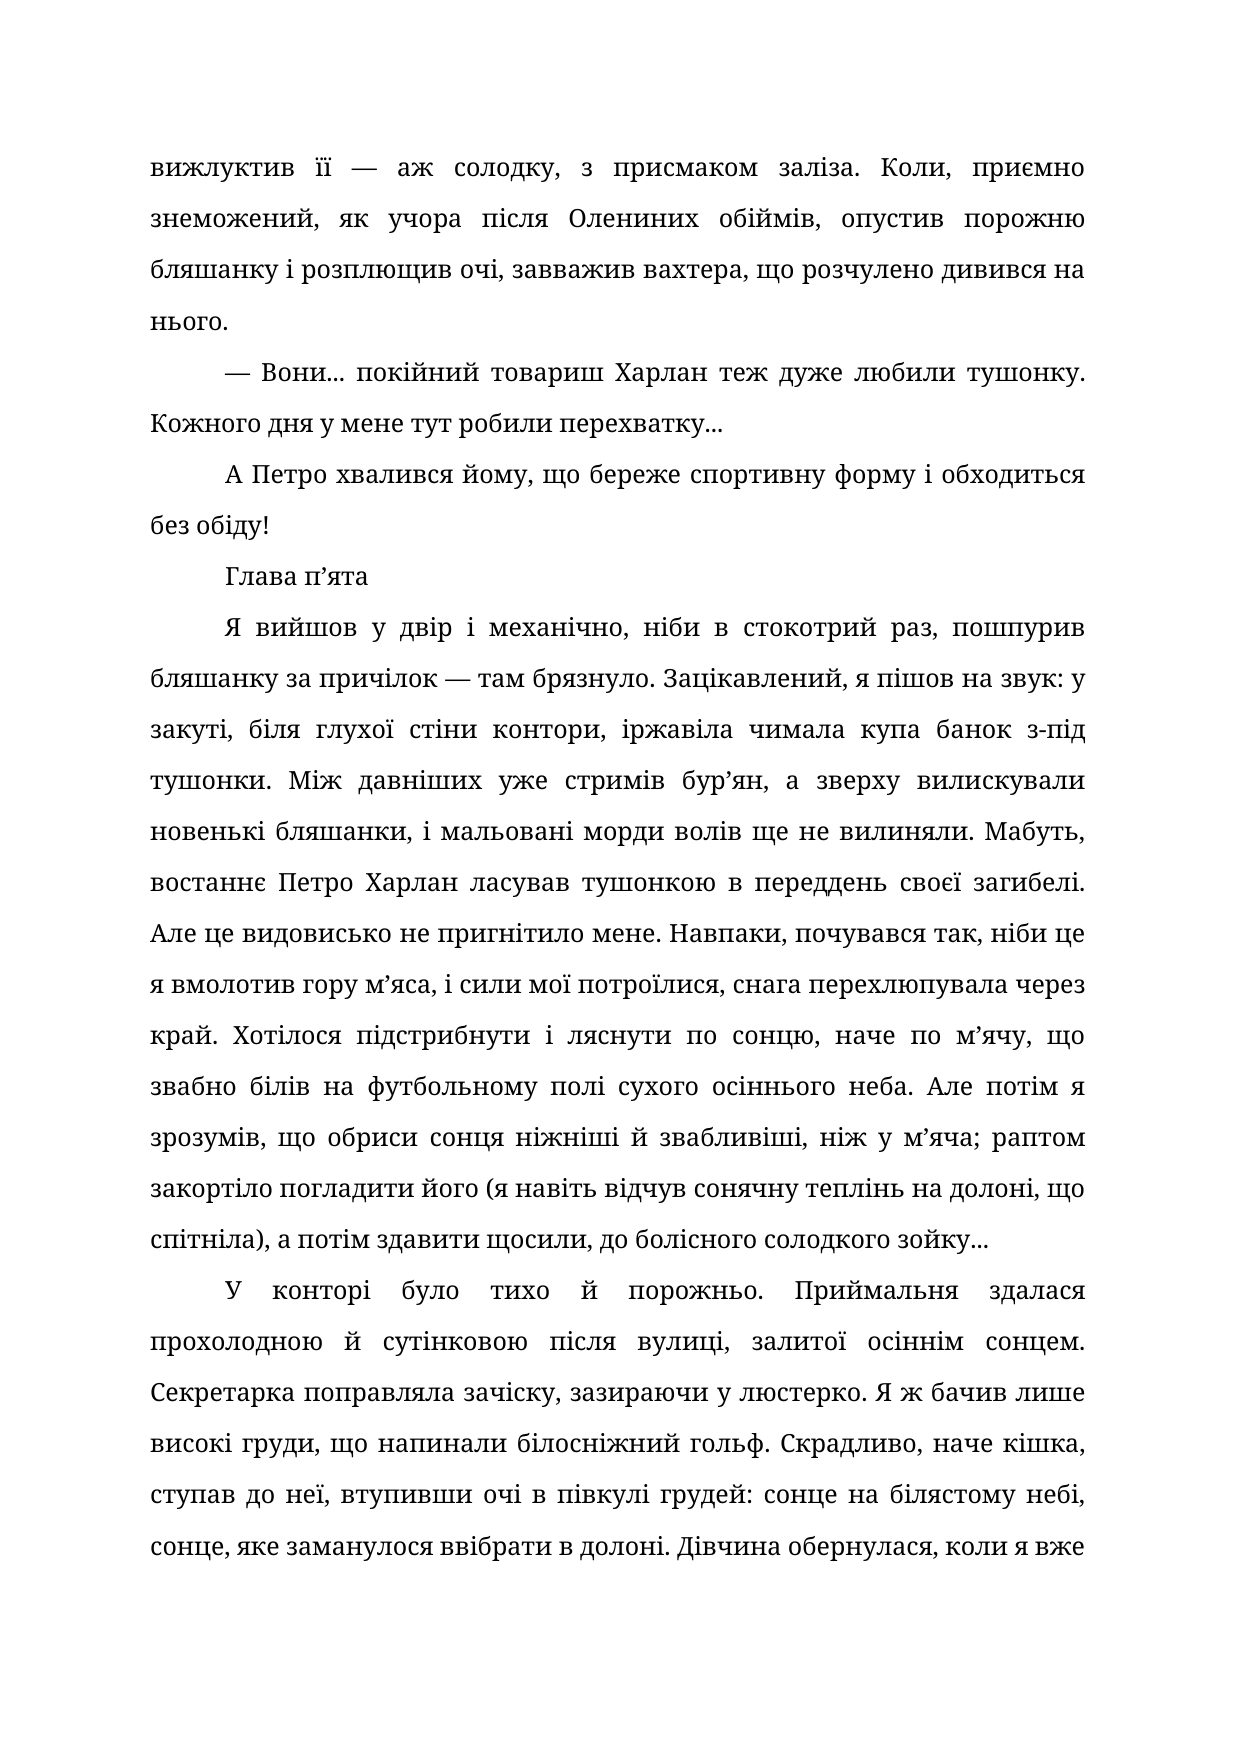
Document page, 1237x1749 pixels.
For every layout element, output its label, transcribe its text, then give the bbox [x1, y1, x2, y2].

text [150, 150, 1086, 337]
text А Петро хвалився йому, що береже спортивну форму і обходиться без обіду! [150, 456, 1086, 541]
text — Вони... покійний товариш Харлан теж дуже любили тушонку. Кожного дня у мене тут робили перехватку... [150, 354, 1086, 439]
text Я вийшов у двір і механічно, ніби в стокотрий раз, пошпурив бляшанку за причілок — там брязнуло. Зацікавлений, я пішов на звук: у закуті, біля глухої стіни контори, іржавіла чимала купа банок з-під тушонки. Між давніших уже стримів бур’ян, а зверху вилискували новенькі бляшанки, і мальовані морди волів ще не вилиняли. Мабуть, востаннє Петро Харлан ласував тушонкою в переддень своєї загибелі. Але це видовисько не пригнітило мене. Навпаки, почувався так, ніби це я вмолотив гору м’яса, і сили мої потроїлися, снага перехлюпувала через край. Хотілося підстрибнути і ляснути по сонцю, наче по м’ячу, що звабно білів на футбольному полі сухого осіннього неба. Але потім я зрозумів, що обриси сонця ніжніші й звабливіші, ніж у м’яча; раптом закортіло погладити його (я навіть відчув сонячну теплінь на долоні, що спітніла), а потім здавити щосили, до болісного солодкого зойку... [150, 609, 1086, 1256]
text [150, 1273, 1086, 1562]
text Глава п’ята [150, 558, 1086, 592]
